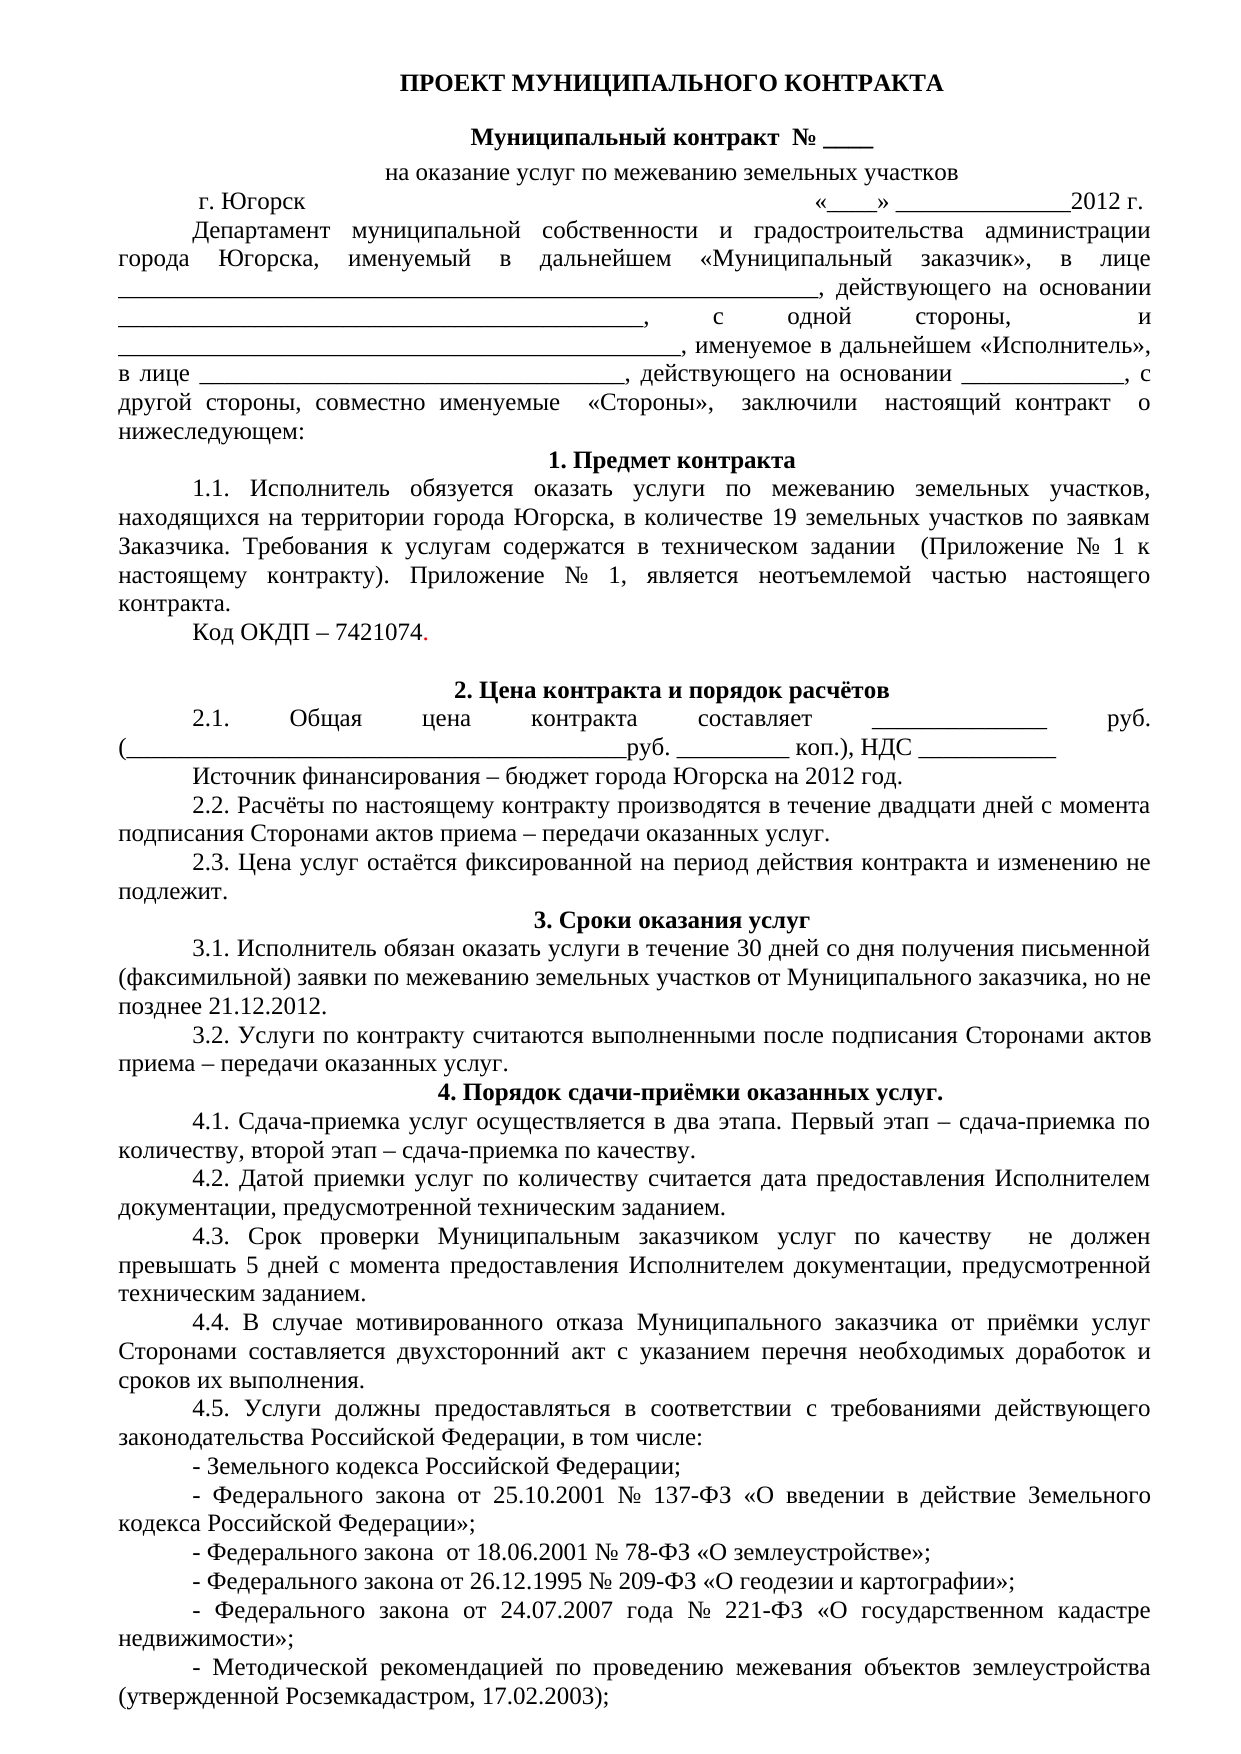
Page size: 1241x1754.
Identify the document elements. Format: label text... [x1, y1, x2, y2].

text 4.4. В случае мотивированного отказа Муниципального заказчика от приёмки услуг Сторонами составляется двухсторонний акт с указанием перечня необходимых доработок и сроков их выполнения. [118, 1307, 1152, 1393]
text 2. Цена контракта и порядок расчётов [118, 675, 1152, 703]
text - Земельного кодекса Российской Федерации; [118, 1451, 1152, 1480]
text 4.5. Услуги должны предоставляться в соответствии с требованиями действующего законодательства Российской Федерации, в том числе: [118, 1393, 1152, 1451]
text 2.3. Цена услуг остаётся фиксированной на период действия контракта и изменению не подлежит. [118, 847, 1152, 905]
text - Методической рекомендацией по проведению межевания объектов землеустройства (утвержденной Росземкадастром, 17.02.2003); [118, 1652, 1152, 1710]
subtitle Муниципальный контракт № ____ [118, 122, 1152, 151]
text 2.2. Расчёты по настоящему контракту производятся в течение двадцати дней с момента подписания Сторонами актов приема – передачи оказанных услуг. [118, 790, 1152, 847]
text 1. Предмет контракта [118, 445, 1152, 473]
text 4. Порядок сдачи-приёмки оказанных услуг. [156, 1077, 1152, 1106]
text - Федерального закона от 26.12.1995 № 209-ФЗ «О геодезии и картографии»; [118, 1566, 1152, 1595]
text г. Югорск «____» ______________2012 г. [118, 186, 1152, 215]
text 3.1. Исполнитель обязан оказать услуги в течение 30 дней со дня получения письменной (факсимильной) заявки по межеванию земельных участков от Муниципального заказчика, но не позднее 21.12.2012. [118, 933, 1152, 1020]
text 1.1. Исполнитель обязуется оказать услуги по межеванию земельных участков, находящихся на территории города Югорска, в количестве 19 земельных участков по заявкам Заказчика. Требования к услугам содержатся в техническом задании (Приложение № 1 к настоящему контракту). Приложение № 1, является неотъемлемой частью настоящего контракта. [118, 473, 1152, 617]
text 4.2. Датой приемки услуг по количеству считается дата предоставления Исполнителем документации, предусмотренной техническим заданием. [118, 1163, 1152, 1221]
text 4.3. Срок проверки Муниципальным заказчиком услуг по качеству не должен превышать 5 дней с момента предоставления Исполнителем документации, предусмотренной техническим заданием. [118, 1221, 1152, 1307]
text Код ОКДП – 7421074. [118, 617, 1152, 646]
text Департамент муниципальной собственности и градостроительства администрации города Югорска, именуемый в дальнейшем «Муниципальный заказчик», в лице ________________________________________________________, действующего на основании __________________________________________, с одной стороны, и _____________________________________________, именуемое в дальнейшем «Исполнитель», в лице __________________________________, действующего на основании _____________, с другой стороны, совместно именуемые «Стороны», заключили настоящий контракт о нижеследующем: [118, 215, 1152, 445]
text 4.1. Сдача-приемка услуг осуществляется в два этапа. Первый этап – сдача-приемка по количеству, второй этап – сдача-приемка по качеству. [118, 1106, 1152, 1163]
text - Федерального закона от 24.07.2007 года № 221-ФЗ «О государственном кадастре недвижимости»; [118, 1595, 1152, 1652]
text - Федерального закона от 18.06.2001 № 78-ФЗ «О землеустройстве»; [118, 1537, 1152, 1566]
text 3.2. Услуги по контракту считаются выполненными после подписания Сторонами актов приема – передачи оказанных услуг. [118, 1020, 1152, 1077]
text ПРОЕКТ МУНИЦИПАЛЬНОГО КОНТРАКТА [118, 68, 1152, 97]
text Источник финансирования – бюджет города Югорска на 2012 год. [118, 761, 1152, 790]
text - Федерального закона от 25.10.2001 № 137-ФЗ «О введении в действие Земельного кодекса Российской Федерации»; [118, 1480, 1152, 1537]
text 2.1. Общая цена контракта составляет ______________ руб. (________________________________________руб. _________ коп.), НДС ___________ [118, 703, 1152, 761]
text на оказание услуг по межеванию земельных участков [118, 157, 1152, 186]
text 3. Сроки оказания услуг [118, 905, 1152, 933]
